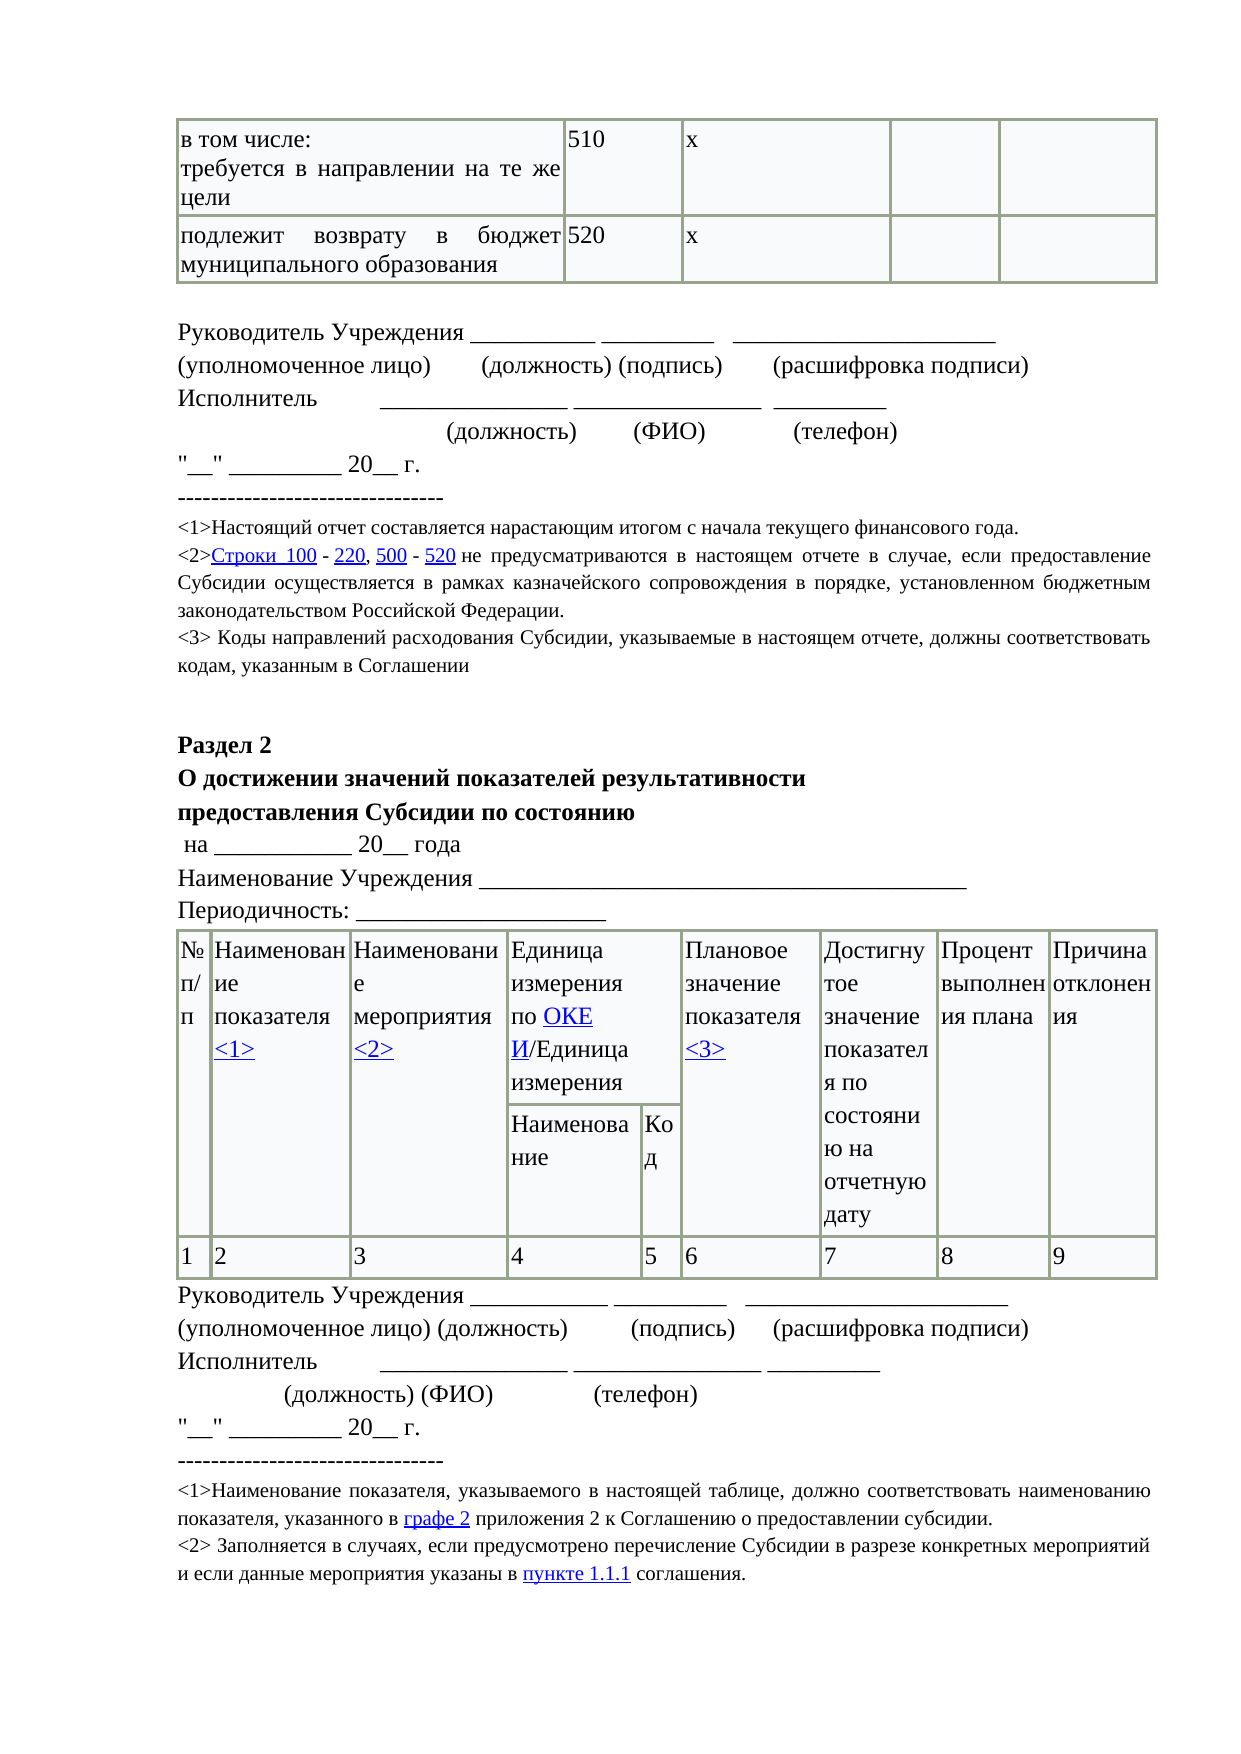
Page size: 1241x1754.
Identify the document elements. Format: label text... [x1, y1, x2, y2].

table_cell [1001, 121, 1155, 214]
text Периодичность: ____________________ [177, 896, 1152, 924]
table_header Единица измерения по ОКЕИ/Единица измерения [509, 932, 680, 1103]
table_header Процент выполнения плана [939, 932, 1048, 1235]
text О достижении значений показателей результативности [177, 763, 1152, 792]
text предоставления Субсидии по состоянию [177, 797, 1152, 825]
table_cell 3 [352, 1238, 506, 1277]
text Раздел 2 [177, 731, 1152, 759]
text -------------------------------- [177, 482, 1152, 511]
table_header Достигнутое значение показателя по состоянию на отчетную дату [822, 932, 936, 1235]
text (уполномоченное лицо) (должность) (подпись) (расшифровка подписи) [177, 350, 1152, 378]
text -------------------------------- [177, 1445, 1152, 1474]
table_cell [892, 121, 998, 214]
table_cell Код [643, 1106, 680, 1235]
text <3> Коды направлений расходования Субсидии, указываемые в настоящем отчете, должны соответствовать кодам, указанным в Соглашении [177, 625, 1152, 677]
table_header № п/п [179, 932, 209, 1235]
table_cell 6 [683, 1238, 819, 1277]
text (должность) (ФИО) (телефон) [177, 416, 1152, 444]
table_cell 8 [939, 1238, 1048, 1277]
table_cell 2 [213, 1238, 349, 1277]
table_cell 5 [643, 1238, 680, 1277]
text "__" _________ 20__ г. [177, 449, 1152, 478]
text Исполнитель _______________ _______________ _________ [177, 1346, 1152, 1375]
text на ___________ 20__ года [177, 829, 1152, 858]
table_cell подлежит возврату в бюджет муниципального образования [179, 217, 563, 281]
table_cell [1001, 217, 1155, 281]
table_cell Наименование [509, 1106, 640, 1235]
text Исполнитель _______________ _______________ _________ [177, 383, 1152, 412]
text Наименование Учреждения _______________________________________ [177, 863, 1152, 891]
table_cell в том числе: требуется в направлении на те же цели [179, 121, 563, 214]
table_cell 1 [179, 1238, 209, 1277]
table_cell 9 [1051, 1238, 1155, 1277]
text (уполномоченное лицо) (должность) (подпись) (расшифровка подписи) [177, 1313, 1152, 1342]
table_header Плановое значение показателя <3> [683, 932, 819, 1235]
table_header Причина отклонения [1051, 932, 1155, 1235]
text <1>Наименование показателя, указываемого в настоящей таблице, должно соответствовать наименованию показателя, указанного в графе 2 приложения 2 к Соглашению о предоставлении субсидии. [177, 1478, 1152, 1530]
table_cell 520 [566, 217, 681, 281]
table_cell 7 [822, 1238, 936, 1277]
text (должность) (ФИО) (телефон) [177, 1379, 1152, 1408]
text "__" _________ 20__ г. [177, 1412, 1152, 1441]
table_cell 4 [509, 1238, 640, 1277]
text Руководитель Учреждения ___________ _________ _____________________ [177, 1280, 1152, 1309]
table_cell x [684, 217, 889, 281]
table_header Наименование мероприятия <2> [352, 932, 506, 1235]
text <2>Строки 100 - 220, 500 - 520 не предусматриваются в настоящем отчете в случае, если предоставление Субсидии осуществляется в рамках казначейского сопровождения в порядке, установленном бюджетным законодательством Российской Федерации. [177, 542, 1152, 622]
text Руководитель Учреждения __________ _________ _____________________ [177, 284, 1152, 346]
text <2> Заполняется в случаях, если предусмотрено перечисление Субсидии в разрезе конкретных мероприятий и если данные мероприятия указаны в пункте 1.1.1 соглашения. [177, 1533, 1152, 1585]
table_cell [892, 217, 998, 281]
table_header Наименование показателя <1> [213, 932, 349, 1235]
table_cell x [684, 121, 889, 214]
text <1>Настоящий отчет составляется нарастающим итогом с начала текущего финансового года. [177, 515, 1152, 539]
table_cell 510 [566, 121, 681, 214]
